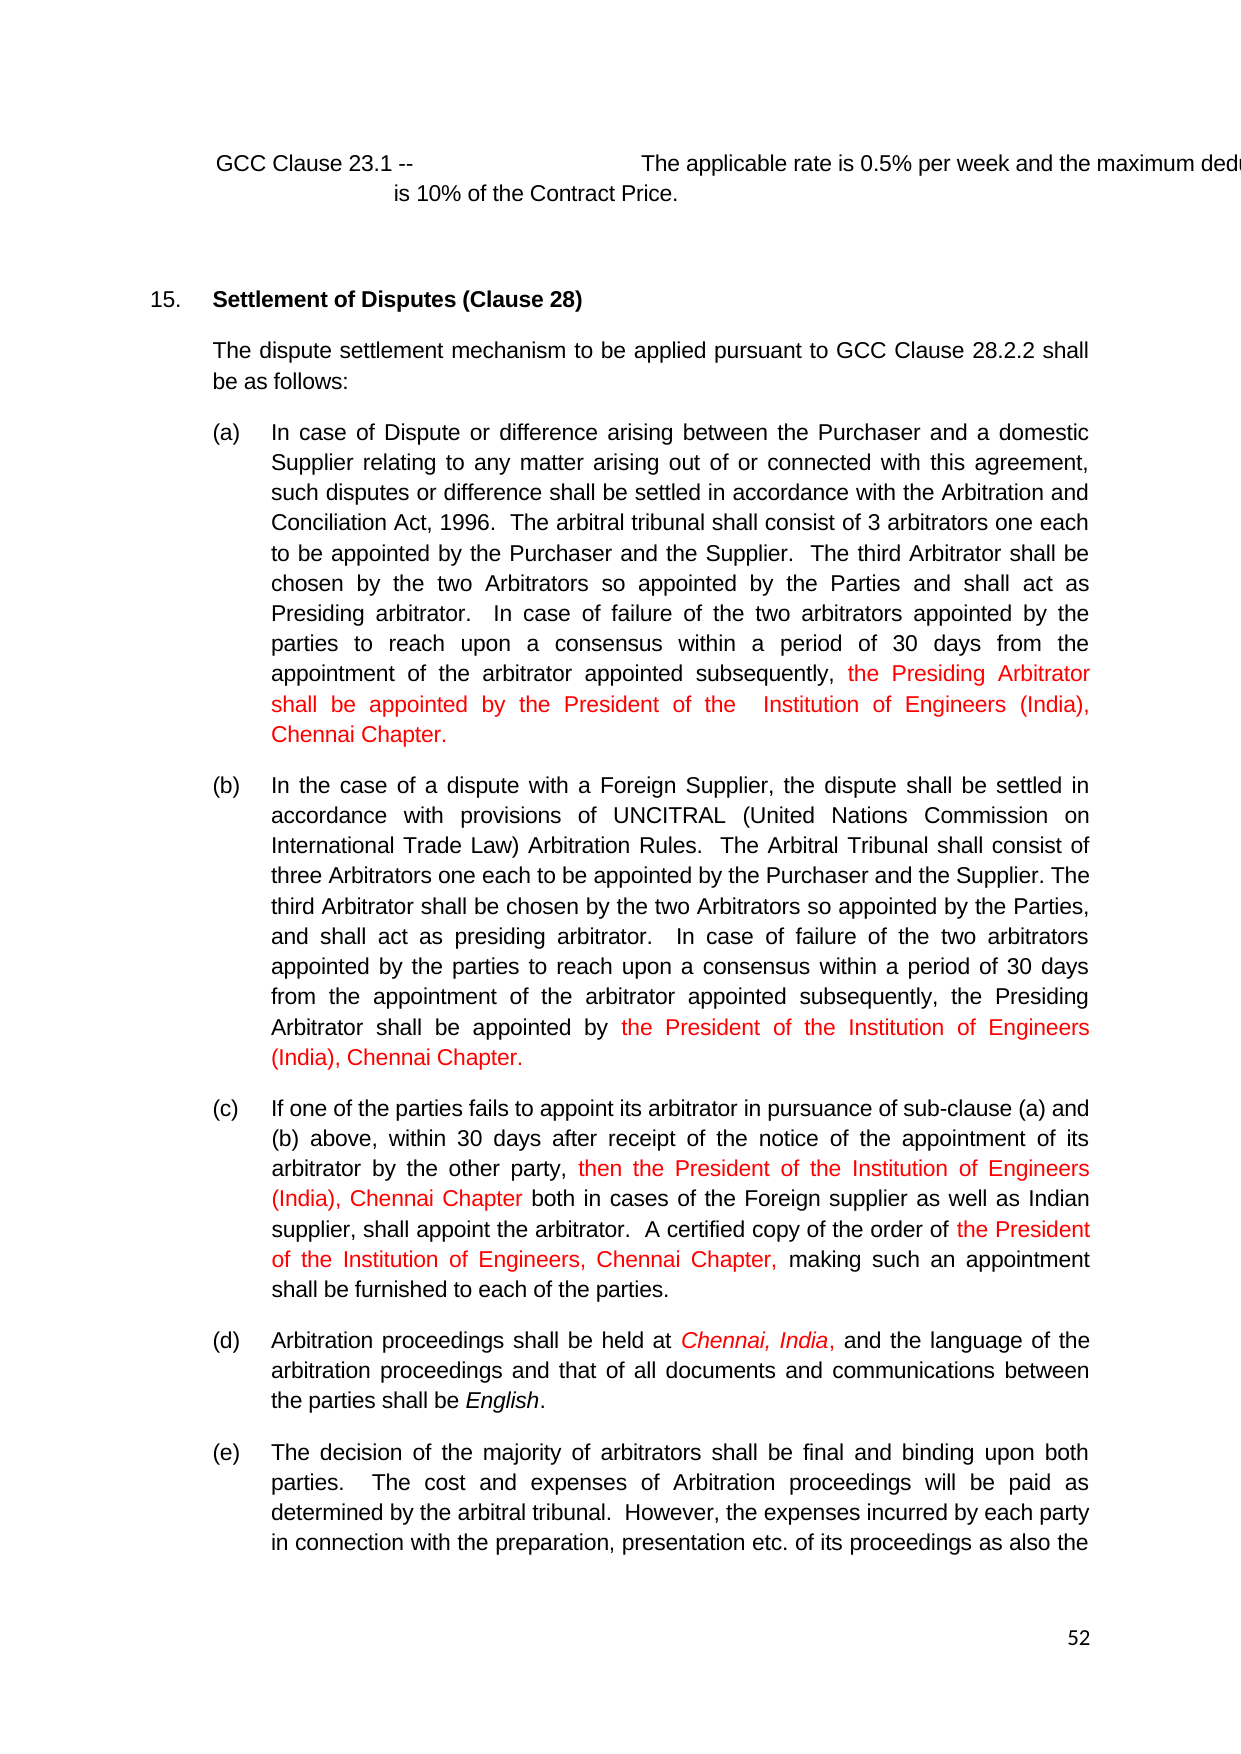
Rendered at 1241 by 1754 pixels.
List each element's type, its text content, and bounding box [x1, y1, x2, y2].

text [150, 1438, 1090, 1556]
text (c) If one of the parties fails to appoint its arbitrator in pursuance of sub-clause (a) and (b) above, within 30 days after receipt of the notice of the appointment of its arbitrator by the other party, then the President of the Institution of Engineers (India), Chennai Chapter both in cases of the Foreign supplier as well as Indian supplier, shall appoint the arbitrator. A certified copy of the order of the President of the Institution of Engineers, Chennai Chapter, making such an appointment shall be furnished to each of the parties. [150, 1095, 1090, 1302]
text GCC Clause 23.1 -- The applicable rate is 0.5% per week and the maximum deduction is 10% of the Contract Price. [150, 150, 1090, 207]
text (d) Arbitration proceedings shall be held at Chennai, India, and the language of the arbitration proceedings and that of all documents and communications between the parties shall be English. [150, 1327, 1090, 1414]
text (b) In the case of a dispute with a Foreign Supplier, the dispute shall be settled in accordance with provisions of UNCITRAL (United Nations Commission on International Trade Law) Arbitration Rules. The Arbitral Tribunal shall consist of three Arbitrators one each to be appointed by the Purchaser and the Supplier. The third Arbitrator shall be chosen by the two Arbitrators so appointed by the Parties, and shall act as presiding arbitrator. In case of failure of the two arbitrators appointed by the parties to reach upon a consensus within a period of 30 days from the appointment of the arbitrator appointed subsequently, the Presiding Arbitrator shall be appointed by the President of the Institution of Engineers (India), Chennai Chapter. [150, 772, 1090, 1070]
text 15. Settlement of Disputes (Clause 28) [150, 286, 1090, 313]
text (a) In case of Dispute or difference arising between the Purchaser and a domestic Supplier relating to any matter arising out of or connected with this agreement, such disputes or difference shall be settled in accordance with the Arbitration and Conciliation Act, 1996. The arbitral tribunal shall consist of 3 arbitrators one each to be appointed by the Purchaser and the Supplier. The third Arbitrator shall be chosen by the two Arbitrators so appointed by the Parties and shall act as Presiding arbitrator. In case of failure of the two arbitrators appointed by the parties to reach upon a consensus within a period of 30 days from the appointment of the arbitrator appointed subsequently, the Presiding Arbitrator shall be appointed by the President of the Institution of Engineers (India), Chennai Chapter. [150, 419, 1090, 747]
text The dispute settlement mechanism to be applied pursuant to GCC Clause 28.2.2 shall be as follows: [212, 337, 1090, 394]
